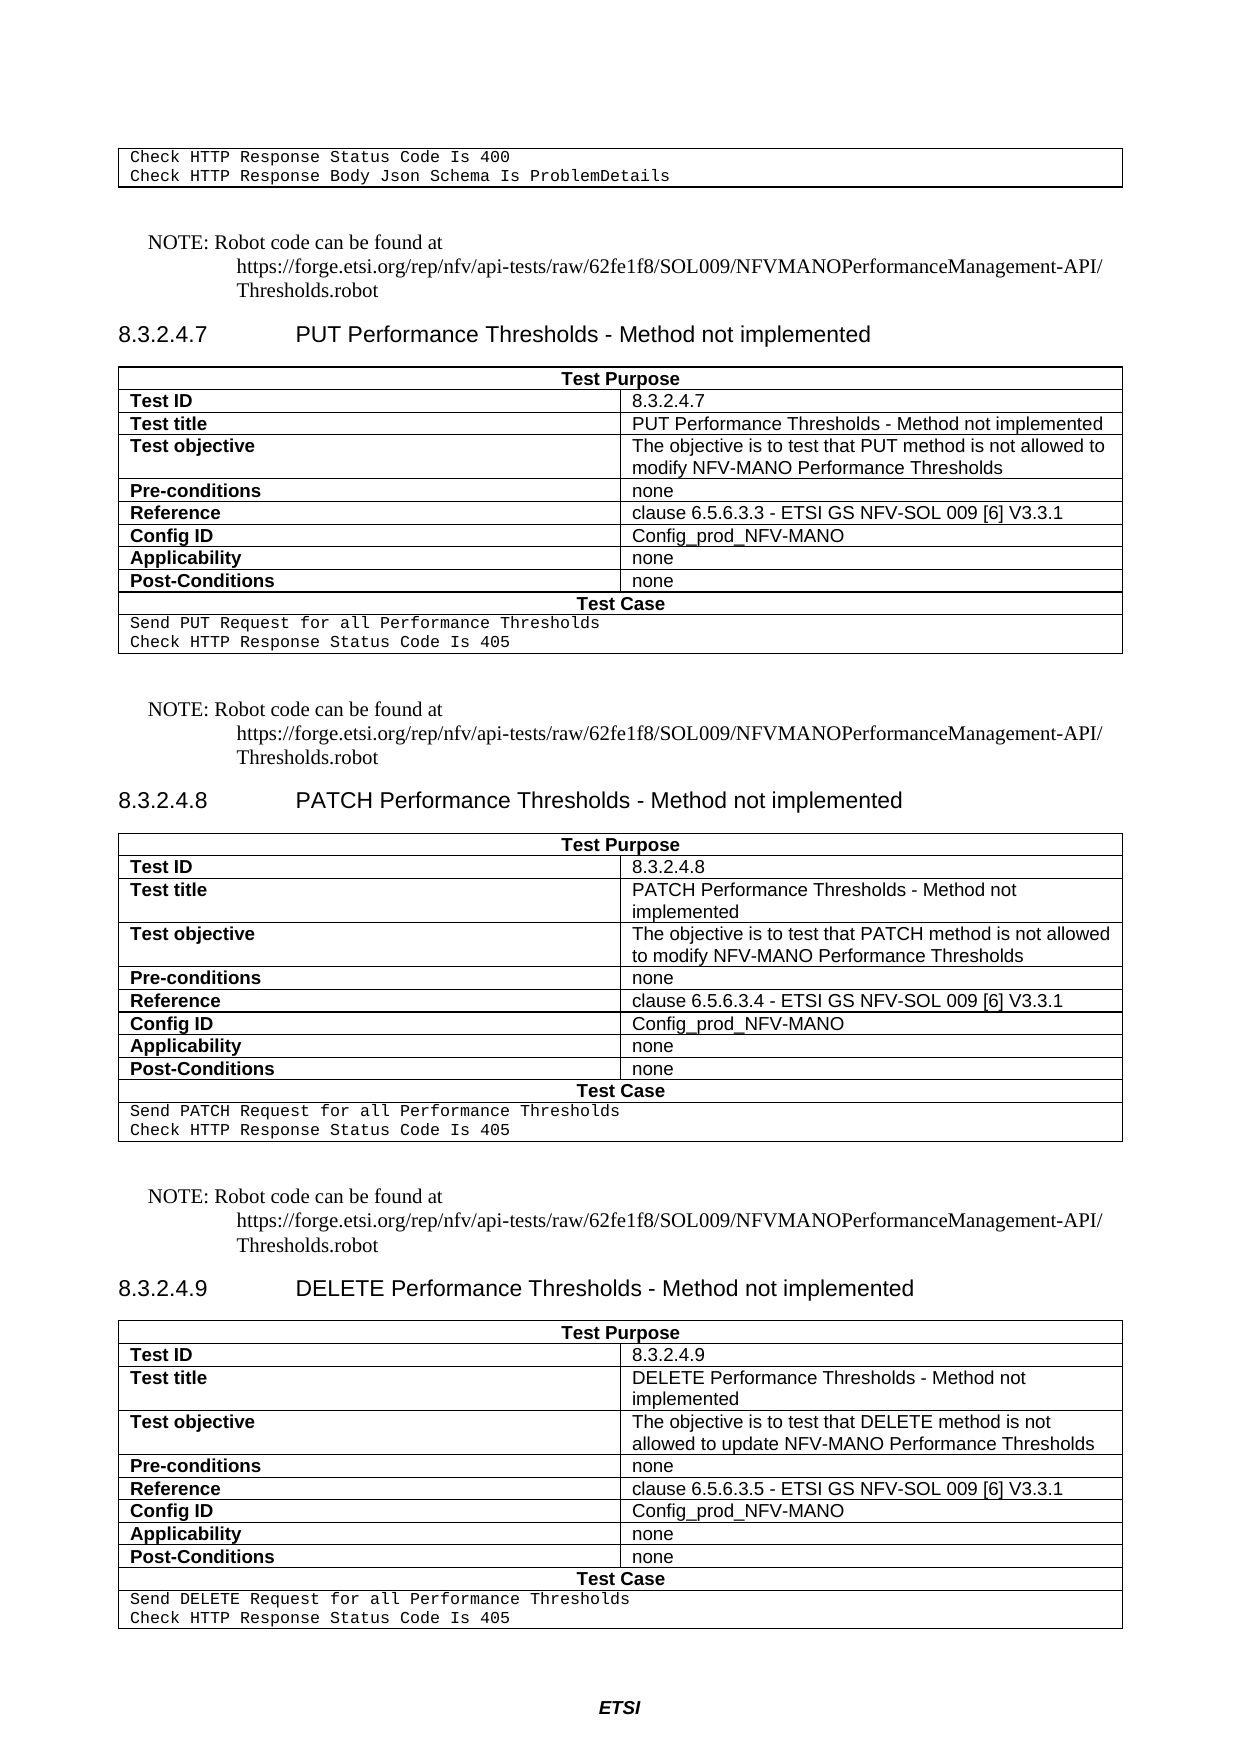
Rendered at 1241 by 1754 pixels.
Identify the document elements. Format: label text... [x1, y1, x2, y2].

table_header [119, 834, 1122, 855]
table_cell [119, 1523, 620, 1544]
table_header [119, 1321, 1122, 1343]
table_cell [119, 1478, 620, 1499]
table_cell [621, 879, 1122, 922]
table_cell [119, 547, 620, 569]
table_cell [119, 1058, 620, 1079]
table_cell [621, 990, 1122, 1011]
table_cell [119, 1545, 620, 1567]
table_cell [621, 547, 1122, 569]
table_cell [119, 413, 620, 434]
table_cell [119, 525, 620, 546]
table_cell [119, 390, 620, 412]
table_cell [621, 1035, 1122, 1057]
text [148, 1184, 1122, 1257]
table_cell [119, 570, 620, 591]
text NOTE: Robot code can be found at https://forge.etsi.org/rep/nfv/api-tests/raw/62fe1f8/SOL009/NFVMANOPerformanceManagement-API/Thresholds.robot [148, 697, 1122, 769]
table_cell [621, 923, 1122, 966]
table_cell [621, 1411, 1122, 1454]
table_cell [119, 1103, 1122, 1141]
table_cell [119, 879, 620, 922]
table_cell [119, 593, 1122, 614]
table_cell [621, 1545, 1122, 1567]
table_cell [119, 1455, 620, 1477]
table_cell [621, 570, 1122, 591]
subtitle 8.3.2.4.7 PUT Performance Thresholds - Method not implemented [118, 321, 1122, 348]
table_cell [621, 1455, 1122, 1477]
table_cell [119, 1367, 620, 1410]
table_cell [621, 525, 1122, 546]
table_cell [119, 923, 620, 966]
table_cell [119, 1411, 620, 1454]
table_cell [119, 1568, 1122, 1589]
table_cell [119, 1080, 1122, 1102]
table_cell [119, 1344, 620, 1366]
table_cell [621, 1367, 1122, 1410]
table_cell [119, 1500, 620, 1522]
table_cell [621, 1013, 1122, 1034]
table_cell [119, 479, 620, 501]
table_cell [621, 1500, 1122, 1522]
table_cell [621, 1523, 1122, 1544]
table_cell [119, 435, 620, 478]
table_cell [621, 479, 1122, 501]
text NOTE: Robot code can be found at https://forge.etsi.org/rep/nfv/api-tests/raw/62fe1f8/SOL009/NFVMANOPerformanceManagement-API/Thresholds.robot [148, 230, 1122, 302]
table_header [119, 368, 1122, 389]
subtitle 8.3.2.4.9 DELETE Performance Thresholds - Method not implemented [118, 1275, 1122, 1302]
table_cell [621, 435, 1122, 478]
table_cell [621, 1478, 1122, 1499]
subtitle 8.3.2.4.8 PATCH Performance Thresholds - Method not implemented [118, 787, 1122, 814]
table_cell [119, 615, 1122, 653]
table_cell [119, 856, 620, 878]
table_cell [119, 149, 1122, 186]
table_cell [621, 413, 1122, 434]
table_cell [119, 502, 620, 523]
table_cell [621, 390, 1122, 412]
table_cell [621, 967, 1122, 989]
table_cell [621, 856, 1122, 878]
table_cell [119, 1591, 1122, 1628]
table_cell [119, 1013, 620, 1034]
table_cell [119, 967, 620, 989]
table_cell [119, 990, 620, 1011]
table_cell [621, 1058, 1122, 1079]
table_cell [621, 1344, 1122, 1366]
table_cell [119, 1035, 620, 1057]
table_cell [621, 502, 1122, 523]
